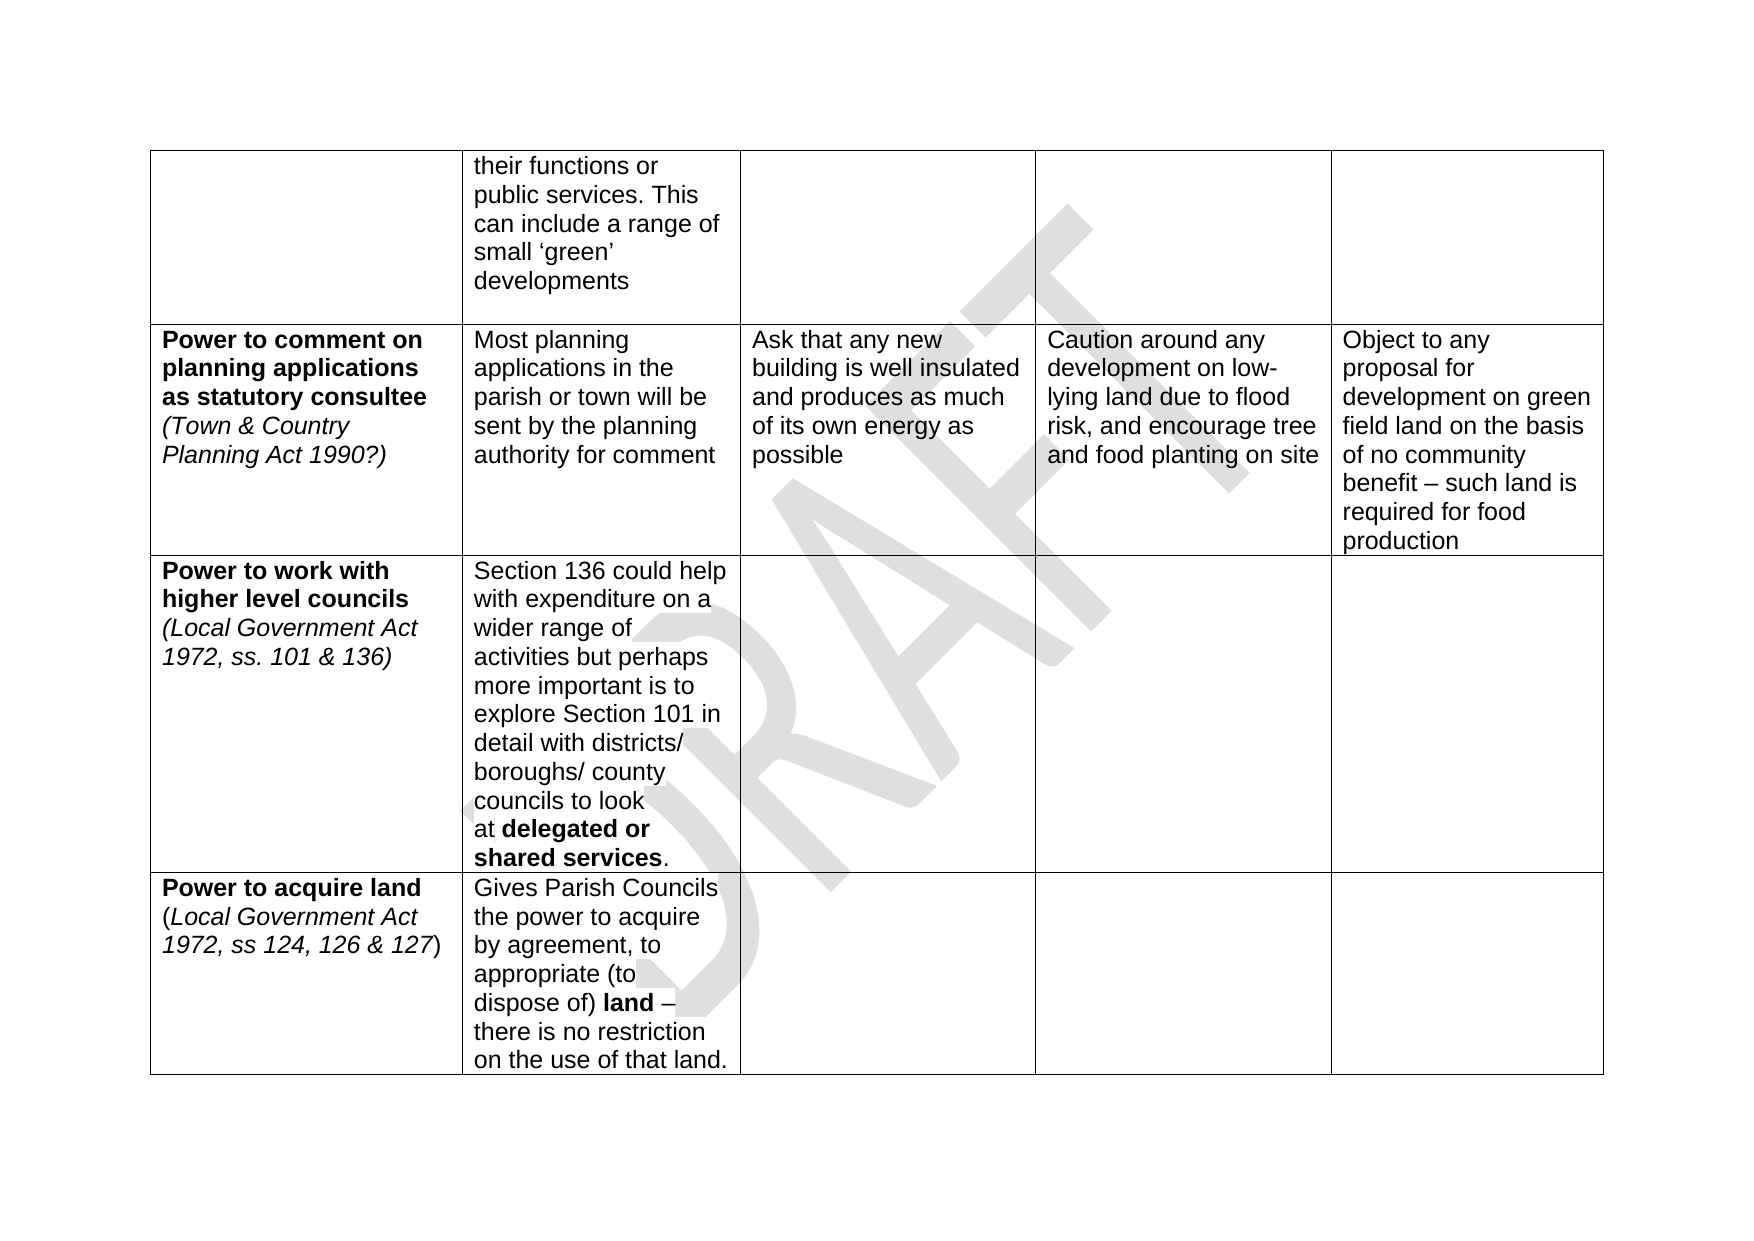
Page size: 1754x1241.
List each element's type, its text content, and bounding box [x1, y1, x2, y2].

table_cell Object to any proposal for development on green field land on the basis of no community benefit – such land is required for food production [1332, 325, 1603, 554]
table_cell Section 136 could help with expenditure on a wider range of activities but perhaps more important is to explore Section 101 in detail with districts/ boroughs/ county councils to look at delegated or shared services. [632, 556, 740, 872]
table_cell Power to work with higher level councils (Local Government Act 1972, ss. 101 & 136) [151, 556, 462, 872]
table_cell Caution around any development on low-lying land due to flood risk, and encourage tree and food planting on site [1036, 325, 1331, 554]
table_cell Most planning applications in the parish or town will be sent by the planning authority for comment [463, 325, 740, 554]
table_cell [1036, 151, 1331, 323]
table_cell [741, 556, 1035, 872]
table_cell Ask that any new building is well insulated and produces as much of its own energy as possible [741, 325, 1035, 554]
table_cell [1036, 873, 1331, 1074]
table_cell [463, 151, 740, 323]
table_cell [151, 151, 462, 323]
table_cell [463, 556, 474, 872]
table_cell Gives Parish Councils the power to acquire by agreement, to appropriate (to dispose of) land – there is no restriction on the use of that land. [636, 873, 740, 1074]
table_cell [1332, 556, 1603, 872]
table_cell [1036, 556, 1331, 872]
table_cell [741, 873, 1035, 1074]
table_cell [741, 151, 1035, 323]
table_cell [1332, 873, 1603, 1074]
table_cell Power to comment on planning applications as statutory consultee (Town & Country Planning Act 1990?) [151, 325, 462, 554]
table_cell [1332, 151, 1603, 323]
table_cell Power to acquire land (Local Government Act 1972, ss 124, 126 & 127) [151, 873, 462, 1074]
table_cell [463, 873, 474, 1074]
